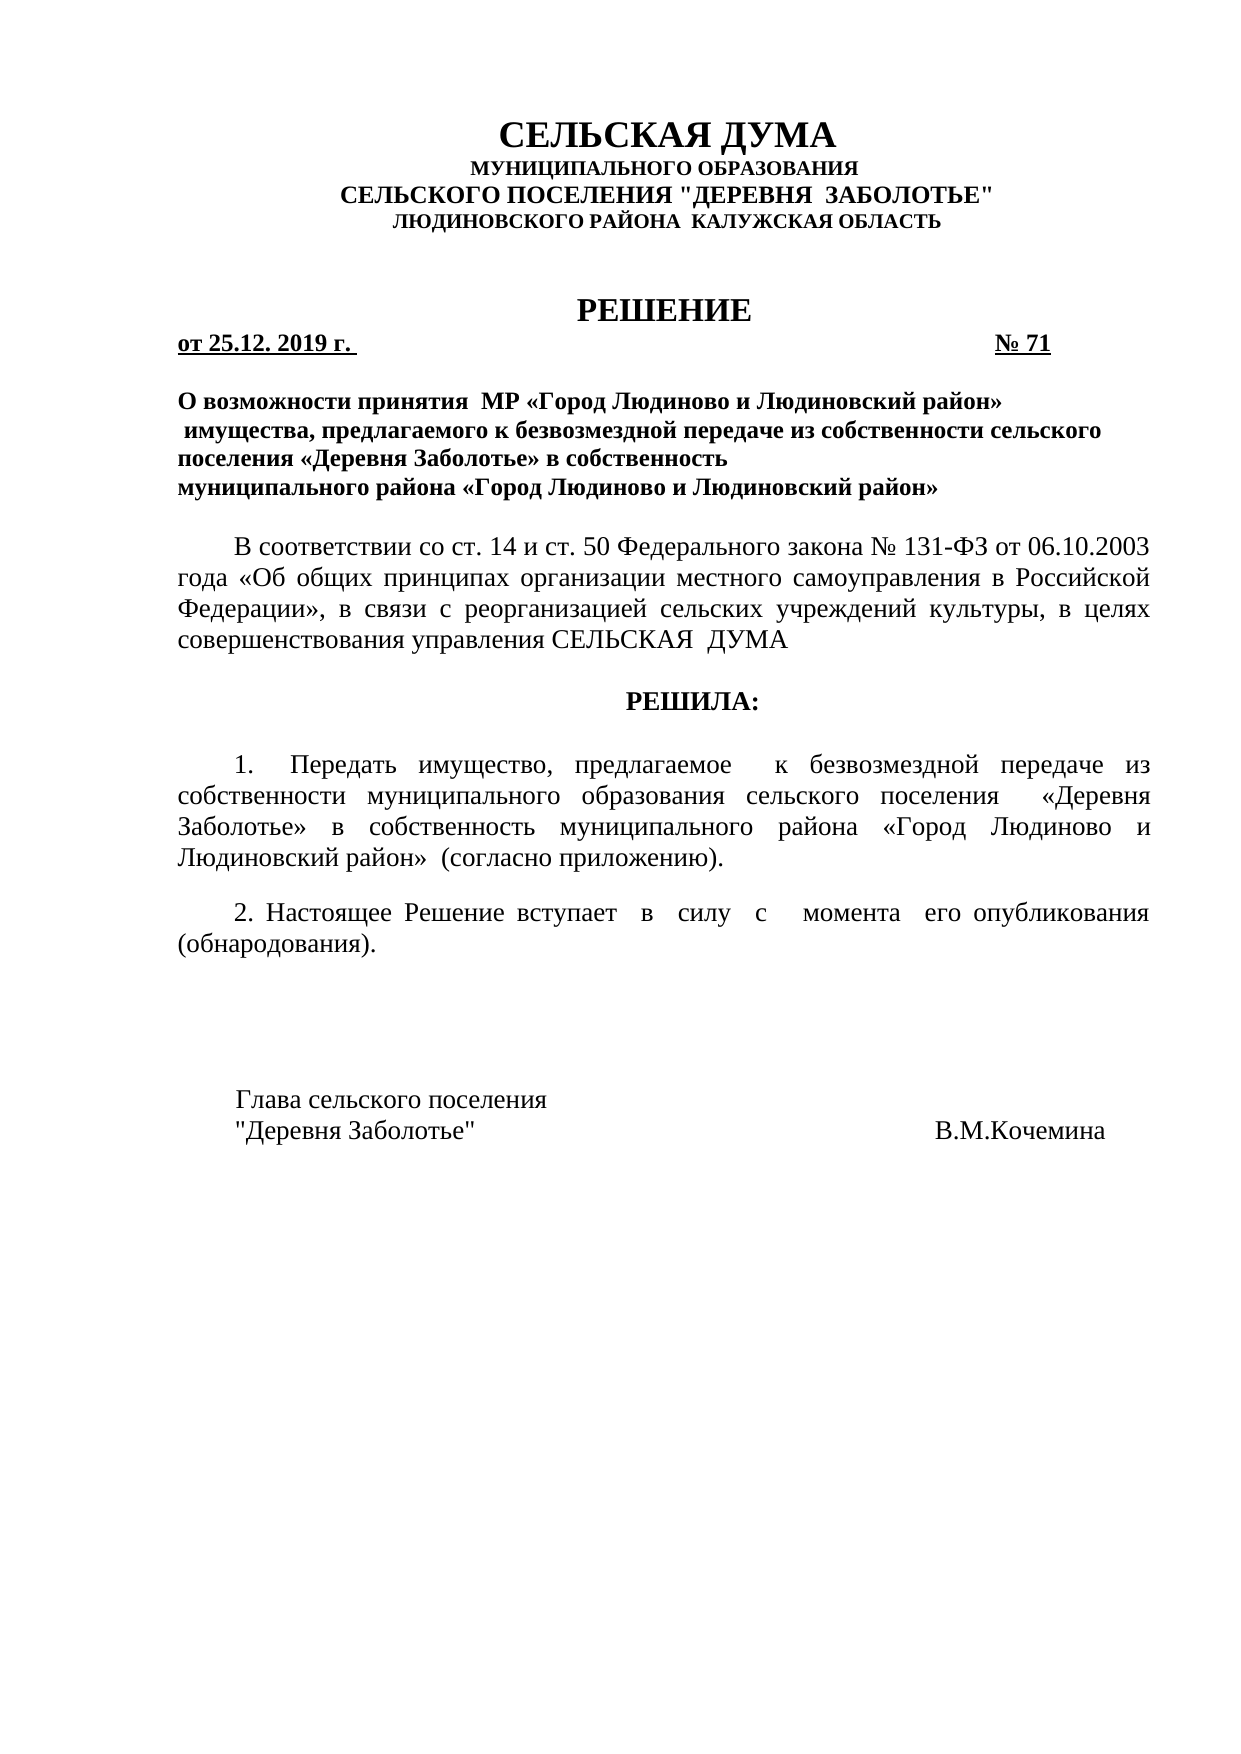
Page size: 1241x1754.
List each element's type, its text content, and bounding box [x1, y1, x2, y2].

text РЕШИЛА: [177, 686, 1152, 717]
text "Деревня Заболотье" В.М.Кочемина [177, 1114, 1152, 1146]
text имущества, предлагаемого к безвозмездной передаче из собственности сельского поселения «Деревня Заболотье» в собственность [177, 415, 1152, 472]
text СЕЛЬСКАЯ ДУМА [177, 113, 1152, 156]
text СЕЛЬСКОГО ПОСЕЛЕНИЯ "ДЕРЕВНЯ ЗАБОЛОТЬЕ" [177, 180, 1152, 209]
text О возможности принятия МР «Город Людиново и Людиновский район» [177, 386, 1152, 415]
text Глава сельского поселения [177, 1083, 1152, 1114]
text от 25.12. 2019 г. № 71 [177, 328, 1152, 357]
text ЛЮДИНОВСКОГО РАЙОНА КАЛУЖСКАЯ ОБЛАСТЬ [177, 209, 1152, 233]
text РЕШЕНИЕ [177, 290, 1152, 328]
text муниципального района «Город Людиново и Людиновский район» [177, 472, 1152, 501]
text В соответствии со ст. 14 и ст. 50 Федерального закона № 131-ФЗ от 06.10.2003 года «Об общих принципах организации местного самоуправления в Российской Федерации», в связи с реорганизацией сельских учреждений культуры, в целях совершенствования управления СЕЛЬСКАЯ ДУМА [177, 530, 1152, 654]
text 2. Настоящее Решение вступает в силу с момента его опубликования (обнародования). [177, 896, 1152, 959]
list Передать имущество, предлагаемое к безвозмездной передаче из собственности муниципального образования сельского поселения «Деревня Заболотье» в собственность муниципального района «Город Людиново и Людиновский район» (согласно приложению). [177, 748, 1152, 872]
text МУНИЦИПАЛЬНОГО ОБРАЗОВАНИЯ [177, 156, 1152, 180]
